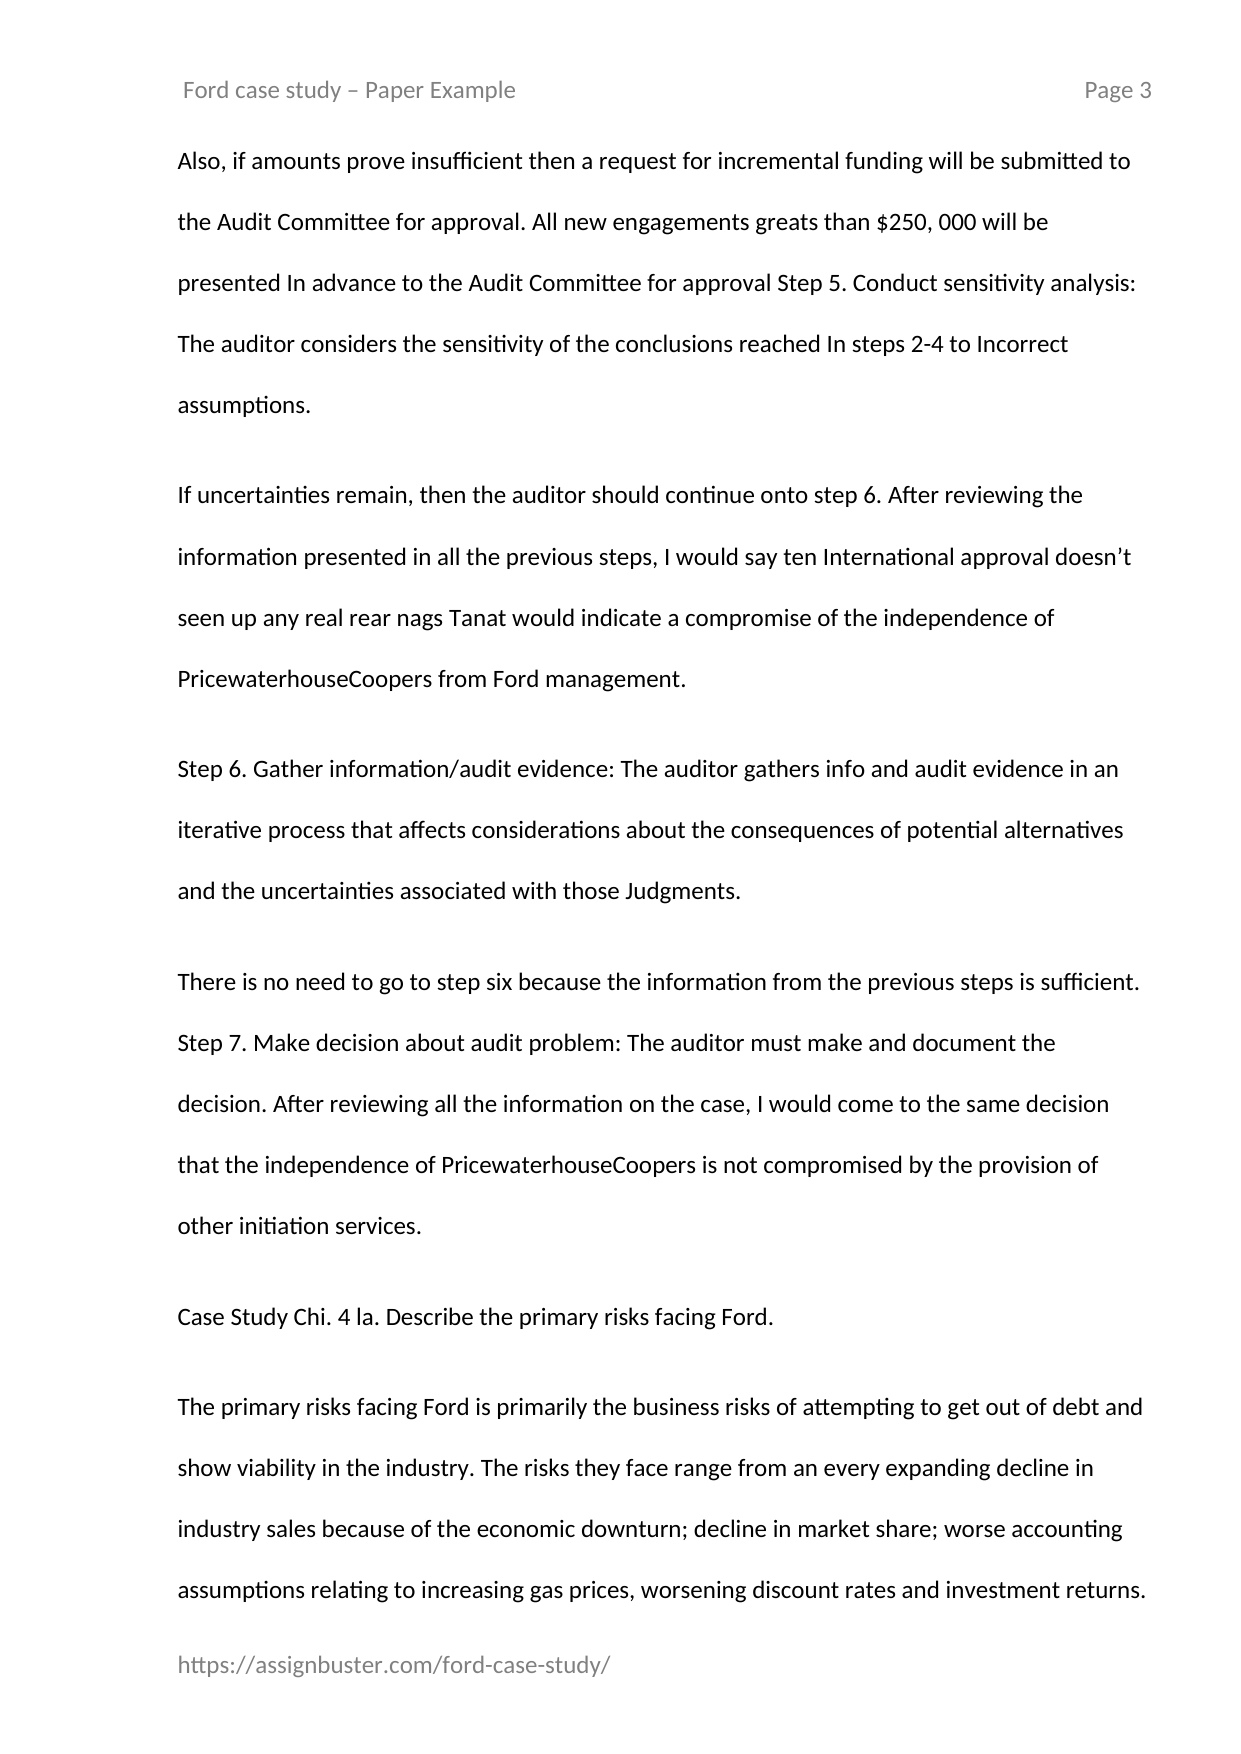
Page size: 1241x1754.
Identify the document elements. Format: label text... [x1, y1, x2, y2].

text There is no need to go to step six because the information from the previous steps is sufficient. Step 7. Make decision about audit problem: The auditor must make and document the decision. After reviewing all the information on the case, I would come to the same decision that the independence of PricewaterhouseCoopers is not compromised by the provision of other initiation services. [177, 966, 1152, 1241]
text Step 6. Gather information/audit evidence: The auditor gathers info and audit evidence in an iterative process that affects considerations about the consequences of potential alternatives and the uncertainties associated with those Judgments. [177, 753, 1152, 906]
text If uncertainties remain, then the auditor should continue onto step 6. After reviewing the information presented in all the previous steps, I would say ten International approval doesn’t seen up any real rear nags Tanat would indicate a compromise of the independence of PricewaterhouseCoopers from Ford management. [177, 480, 1152, 693]
text The primary risks facing Ford is primarily the business risks of attempting to get out of debt and show viability in the industry. The risks they face range from an every expanding decline in industry sales because of the economic downturn; decline in market share; worse accounting assumptions relating to increasing gas prices, worsening discount rates and investment returns. [177, 1391, 1152, 1605]
text Case Study Chi. 4 la. Describe the primary risks facing Ford. [177, 1301, 1152, 1331]
text Also, if amounts prove insufficient then a request for incremental funding will be submitted to the Audit Committee for approval. All new engagements greats than $250, 000 will be presented In advance to the Audit Committee for approval Step 5. Conduct sensitivity analysis: The auditor considers the sensitivity of the conclusions reached In steps 2-4 to Incorrect assumptions. [177, 145, 1152, 420]
